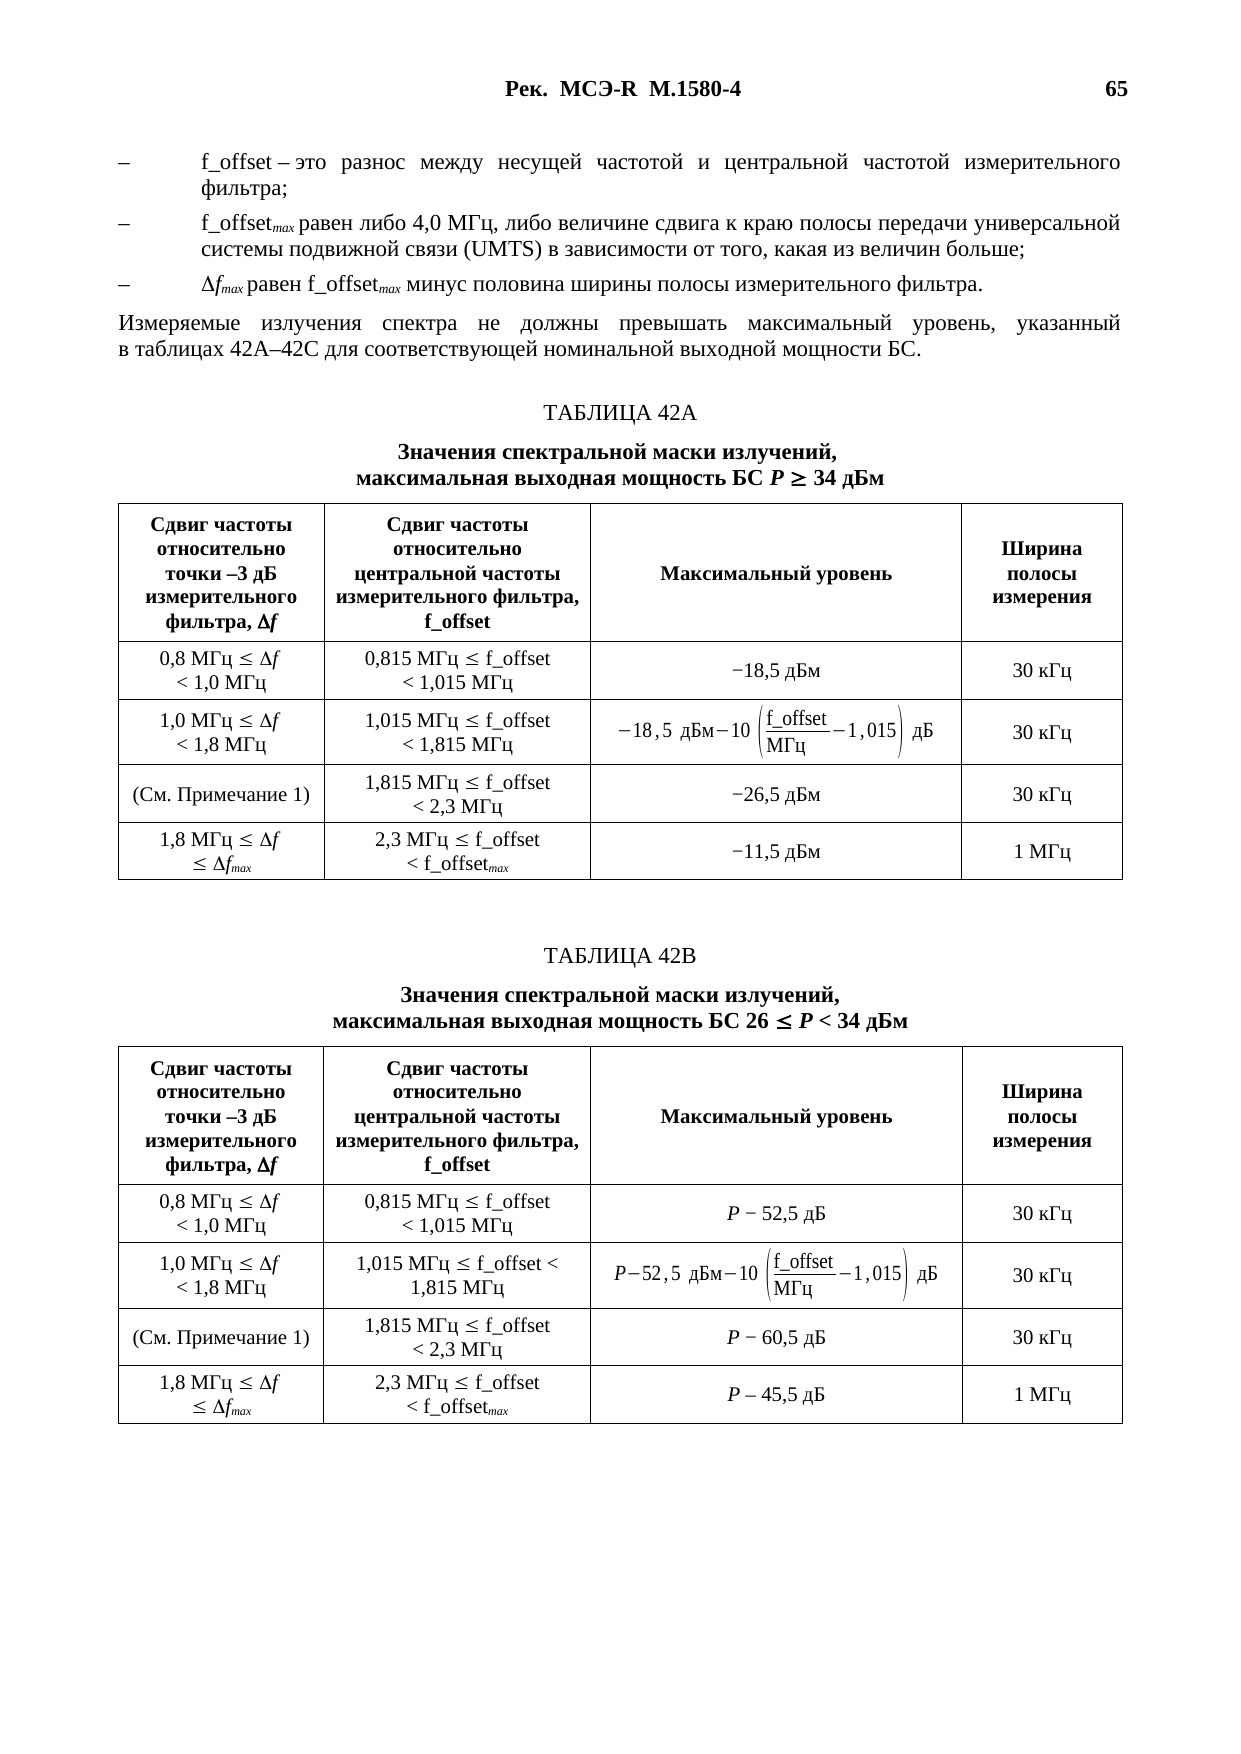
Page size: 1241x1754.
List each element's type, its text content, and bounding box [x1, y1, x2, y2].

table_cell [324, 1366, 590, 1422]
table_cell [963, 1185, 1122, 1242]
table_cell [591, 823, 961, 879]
title Значения спектральной маски излучений, максимальная выходная мощность БС 26 P < 34 дБм [118, 981, 1122, 1033]
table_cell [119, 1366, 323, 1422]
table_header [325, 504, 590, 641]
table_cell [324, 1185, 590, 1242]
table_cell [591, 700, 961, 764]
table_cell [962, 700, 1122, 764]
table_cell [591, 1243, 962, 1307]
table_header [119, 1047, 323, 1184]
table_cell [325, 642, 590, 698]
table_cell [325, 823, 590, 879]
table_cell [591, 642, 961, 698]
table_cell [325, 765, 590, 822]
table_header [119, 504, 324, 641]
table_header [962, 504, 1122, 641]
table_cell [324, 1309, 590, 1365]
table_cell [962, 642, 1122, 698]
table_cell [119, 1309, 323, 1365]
text – f_offset – это разнос между несущей частотой и центральной частотой измерительного фильтра; [118, 148, 1122, 200]
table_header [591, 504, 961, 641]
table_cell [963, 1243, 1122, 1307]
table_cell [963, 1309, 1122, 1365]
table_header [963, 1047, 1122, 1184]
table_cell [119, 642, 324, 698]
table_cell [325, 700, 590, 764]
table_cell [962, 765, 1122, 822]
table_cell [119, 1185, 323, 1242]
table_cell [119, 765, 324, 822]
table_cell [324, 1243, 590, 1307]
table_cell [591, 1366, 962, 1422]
text ТАБЛИЦА 42A [118, 399, 1122, 425]
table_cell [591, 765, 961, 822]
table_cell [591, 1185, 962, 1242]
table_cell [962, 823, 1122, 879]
text ТАБЛИЦА 42B [118, 942, 1122, 968]
text – f_offsetmax равен либо 4,0 МГц, либо величине сдвига к краю полосы передачи универсальной системы подвижной связи (UMTS) в зависимости от того, какая из величин больше; [118, 209, 1122, 261]
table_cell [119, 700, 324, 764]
title Значения спектральной маски излучений, максимальная выходная мощность БС P 34 дБм [118, 438, 1122, 490]
text – fmax равен f_offsetmax минус половина ширины полосы измерительного фильтра. [118, 270, 1122, 296]
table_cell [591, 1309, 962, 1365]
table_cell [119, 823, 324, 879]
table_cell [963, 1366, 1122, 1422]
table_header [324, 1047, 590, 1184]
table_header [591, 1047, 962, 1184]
text Измеряемые излучения спектра не должны превышать максимальный уровень, указанный в таблицах 42A–42C для соответствующей номинальной выходной мощности БС. [118, 309, 1122, 361]
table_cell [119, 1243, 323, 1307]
